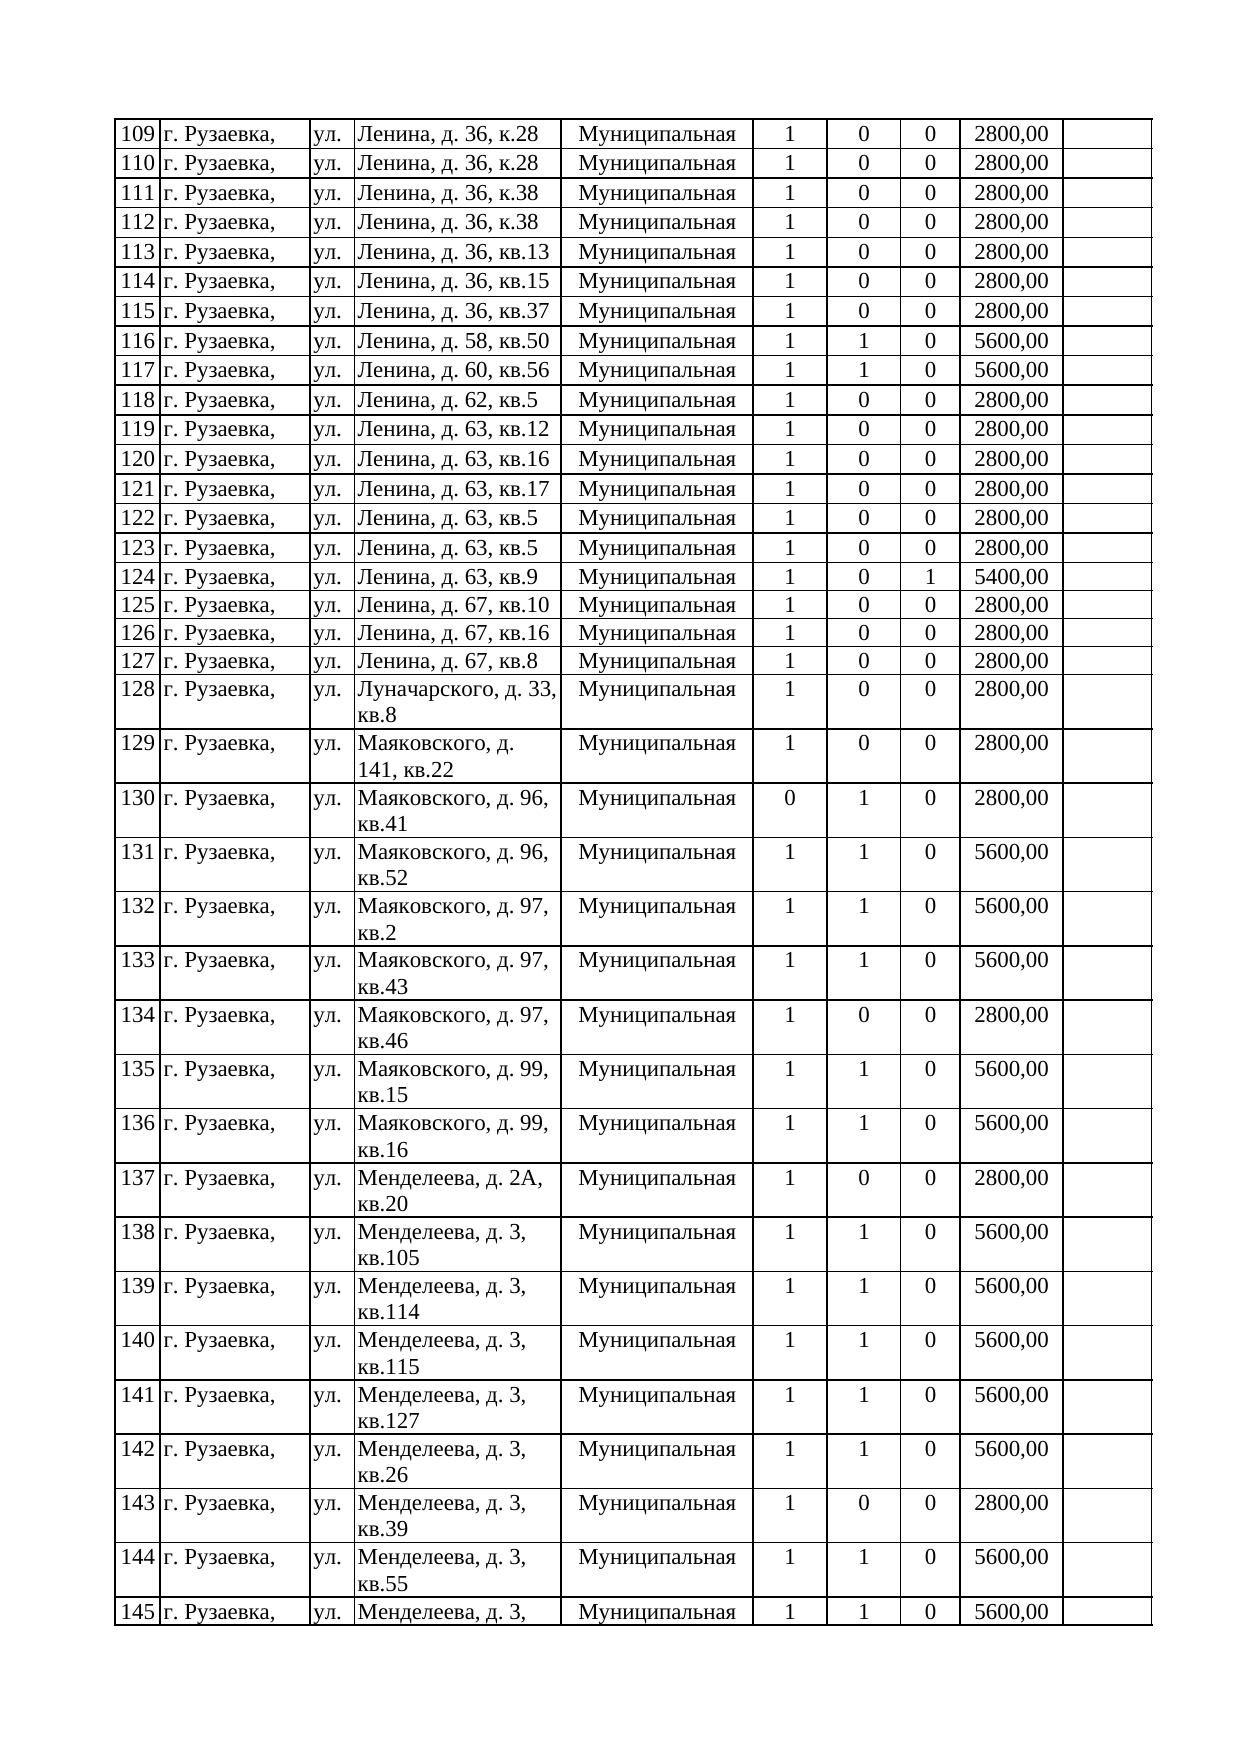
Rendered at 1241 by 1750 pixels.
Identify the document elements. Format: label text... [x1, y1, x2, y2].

table_cell 1 [828, 892, 900, 945]
table_cell [1064, 892, 1151, 945]
table_cell Муниципальная [562, 475, 752, 503]
table_cell 0 [828, 1489, 900, 1542]
table_cell 1 [828, 947, 900, 999]
table_cell [1064, 445, 1151, 473]
table_cell 0 [828, 647, 900, 673]
table_cell 2800,00 [961, 591, 1062, 618]
table_cell Муниципальная [562, 1218, 752, 1271]
table_cell 0 [901, 1164, 959, 1216]
table_cell ул. [311, 504, 354, 532]
table_cell Ленина, д. 36, к.38 [355, 179, 560, 207]
table_cell Ленина, д. 67, кв.16 [355, 619, 560, 646]
table_cell 140 [116, 1326, 159, 1379]
table_cell Муниципальная [562, 179, 752, 207]
table_cell Менделеева, д. 2А, кв.20 [355, 1164, 560, 1216]
table_cell 2800,00 [961, 268, 1062, 296]
table_cell 0 [828, 297, 900, 325]
table_cell 5600,00 [961, 356, 1062, 384]
table_cell 0 [901, 208, 959, 236]
table_cell ул. [311, 356, 354, 384]
table_cell 0 [901, 120, 959, 148]
table_cell 2800,00 [961, 120, 1062, 148]
table_cell 1 [828, 327, 900, 355]
table_cell 5600,00 [961, 1272, 1062, 1325]
table_cell Ленина, д. 67, кв.10 [355, 591, 560, 618]
table_cell ул. [311, 416, 354, 443]
table_cell 1 [754, 892, 826, 945]
table_cell 1 [828, 1381, 900, 1433]
table_cell 1 [828, 1109, 900, 1162]
table_cell 0 [901, 327, 959, 355]
table_cell ул. [311, 563, 354, 590]
table_cell 1 [754, 120, 826, 148]
table_cell 2800,00 [961, 647, 1062, 673]
table_cell 1 [754, 1489, 826, 1542]
table_cell Ленина, д. 62, кв.5 [355, 386, 560, 414]
table_cell 1 [754, 475, 826, 503]
table_cell г. Рузаевка, [161, 297, 309, 325]
table_cell 124 [116, 563, 159, 590]
table_cell Муниципальная [562, 730, 752, 782]
table_cell г. Рузаевка, [161, 675, 309, 728]
table_cell г. Рузаевка, [161, 504, 309, 532]
table_cell [1064, 1218, 1151, 1271]
table_cell 130 [116, 784, 159, 836]
table_cell 0 [901, 784, 959, 836]
table_cell Муниципальная [562, 838, 752, 891]
table_cell [1064, 1543, 1151, 1596]
table_cell Муниципальная [562, 268, 752, 296]
table_cell [1064, 386, 1151, 414]
table_cell [1064, 730, 1151, 782]
table_cell [1064, 619, 1151, 646]
table_cell 0 [901, 1109, 959, 1162]
table_cell Менделеева, д. 3, кв.105 [355, 1218, 560, 1271]
table_cell 139 [116, 1272, 159, 1325]
table_cell 5600,00 [961, 1598, 1062, 1624]
table_cell Ленина, д. 58, кв.50 [355, 327, 560, 355]
table_cell г. Рузаевка, [161, 892, 309, 945]
table_cell 128 [116, 675, 159, 728]
table_cell 129 [116, 730, 159, 782]
table_cell 131 [116, 838, 159, 891]
table_cell 1 [754, 1326, 826, 1379]
table_cell Ленина, д. 63, кв.5 [355, 504, 560, 532]
table_cell Менделеева, д. 3, кв.114 [355, 1272, 560, 1325]
table_cell 2800,00 [961, 208, 1062, 236]
table_cell 110 [116, 149, 159, 177]
table_cell Муниципальная [562, 386, 752, 414]
table_cell 0 [901, 1598, 959, 1624]
table_cell Муниципальная [562, 619, 752, 646]
table_cell 5600,00 [961, 1055, 1062, 1108]
table_cell 1 [754, 268, 826, 296]
table_cell Муниципальная [562, 1381, 752, 1433]
table_cell г. Рузаевка, [161, 947, 309, 999]
table_cell ул. [311, 784, 354, 836]
table_cell 1 [828, 784, 900, 836]
table_cell г. Рузаевка, [161, 1272, 309, 1325]
table_cell 116 [116, 327, 159, 355]
table_cell г. Рузаевка, [161, 327, 309, 355]
table_cell 1 [754, 1598, 826, 1624]
table_cell Муниципальная [562, 1272, 752, 1325]
table_cell ул. [311, 675, 354, 728]
table_cell ул. [311, 591, 354, 618]
table_cell 1 [754, 1435, 826, 1488]
table_cell ул. [311, 120, 354, 148]
table_cell 5600,00 [961, 838, 1062, 891]
table_cell [1064, 534, 1151, 562]
table_cell Ленина, д. 63, кв.9 [355, 563, 560, 590]
table_cell Ленина, д. 60, кв.56 [355, 356, 560, 384]
table_cell 0 [901, 1543, 959, 1596]
table_cell 0 [901, 416, 959, 443]
table_cell 0 [828, 208, 900, 236]
table_cell Муниципальная [562, 1109, 752, 1162]
table_cell 122 [116, 504, 159, 532]
table_cell 119 [116, 416, 159, 443]
table_cell Менделеева, д. 3, кв.127 [355, 1381, 560, 1433]
table_cell 2800,00 [961, 297, 1062, 325]
table_cell Маяковского, д. 96, кв.41 [355, 784, 560, 836]
table_cell 0 [901, 297, 959, 325]
table_cell [1064, 838, 1151, 891]
table_cell 0 [901, 149, 959, 177]
table_cell 0 [901, 892, 959, 945]
table_cell [1064, 1381, 1151, 1433]
table_cell ул. [311, 327, 354, 355]
table_cell 133 [116, 947, 159, 999]
table_cell 2800,00 [961, 475, 1062, 503]
table_cell 2800,00 [961, 504, 1062, 532]
table_cell [1064, 208, 1151, 236]
table_cell [1064, 784, 1151, 836]
table_cell 0 [901, 268, 959, 296]
table_cell 2800,00 [961, 1489, 1062, 1542]
table_cell 0 [828, 504, 900, 532]
table_cell [1064, 1489, 1151, 1542]
table_cell 0 [901, 238, 959, 266]
table_cell 1 [754, 297, 826, 325]
table_cell 0 [828, 445, 900, 473]
table_cell 1 [754, 208, 826, 236]
table_cell 117 [116, 356, 159, 384]
table_cell 118 [116, 386, 159, 414]
table_cell Ленина, д. 63, кв.12 [355, 416, 560, 443]
table_cell 1 [754, 534, 826, 562]
table_cell 2800,00 [961, 238, 1062, 266]
table_cell Муниципальная [562, 675, 752, 728]
table_cell г. Рузаевка, [161, 784, 309, 836]
table_cell 2800,00 [961, 445, 1062, 473]
table_cell г. Рузаевка, [161, 1598, 309, 1624]
table_cell 1 [754, 1272, 826, 1325]
table_cell г. Рузаевка, [161, 647, 309, 673]
table_cell ул. [311, 1435, 354, 1488]
table_cell 0 [828, 619, 900, 646]
table_cell 135 [116, 1055, 159, 1108]
table_cell 0 [901, 475, 959, 503]
table_cell ул. [311, 1381, 354, 1433]
table_cell Ленина, д. 63, кв.5 [355, 534, 560, 562]
table_cell 0 [828, 268, 900, 296]
table_cell [1064, 563, 1151, 590]
table_cell 1 [754, 563, 826, 590]
table_cell Муниципальная [562, 563, 752, 590]
table_cell [1064, 238, 1151, 266]
table_cell 0 [901, 1435, 959, 1488]
table_cell [1064, 1326, 1151, 1379]
table_cell 125 [116, 591, 159, 618]
table_cell ул. [311, 534, 354, 562]
table_cell 5600,00 [961, 1435, 1062, 1488]
table_cell 5600,00 [961, 1543, 1062, 1596]
table_cell 0 [828, 730, 900, 782]
table_cell 120 [116, 445, 159, 473]
table_cell ул. [311, 1598, 354, 1624]
table_cell [1064, 1055, 1151, 1108]
table_cell 5600,00 [961, 947, 1062, 999]
table_cell Маяковского, д. 141, кв.22 [355, 730, 560, 782]
table_cell 127 [116, 647, 159, 673]
table_cell 145 [116, 1598, 159, 1624]
table_cell Муниципальная [562, 1001, 752, 1053]
table_cell [1064, 1164, 1151, 1216]
table_cell Муниципальная [562, 591, 752, 618]
table_cell ул. [311, 238, 354, 266]
table_cell 0 [901, 179, 959, 207]
table_cell 0 [828, 475, 900, 503]
table_cell 0 [901, 1055, 959, 1108]
table_cell 0 [901, 591, 959, 618]
table_cell 1 [754, 730, 826, 782]
table_cell Ленина, д. 36, кв.37 [355, 297, 560, 325]
table_cell 1 [754, 327, 826, 355]
table_cell [1064, 504, 1151, 532]
table_cell 2800,00 [961, 416, 1062, 443]
table_cell 1 [754, 838, 826, 891]
table_cell ул. [311, 892, 354, 945]
table_cell г. Рузаевка, [161, 534, 309, 562]
table_cell г. Рузаевка, [161, 1435, 309, 1488]
table_cell [1064, 416, 1151, 443]
table_cell 0 [828, 238, 900, 266]
table_cell Муниципальная [562, 1489, 752, 1542]
table_cell Ленина, д. 63, кв.16 [355, 445, 560, 473]
table_cell 2800,00 [961, 619, 1062, 646]
table_cell Муниципальная [562, 784, 752, 836]
table_cell [1064, 120, 1151, 148]
table_cell 0 [901, 1381, 959, 1433]
table_cell 0 [901, 647, 959, 673]
table_cell 2800,00 [961, 784, 1062, 836]
table_cell ул. [311, 475, 354, 503]
table_cell 115 [116, 297, 159, 325]
table_cell г. Рузаевка, [161, 1543, 309, 1596]
table_cell 2800,00 [961, 386, 1062, 414]
table_cell [1064, 268, 1151, 296]
table_cell ул. [311, 730, 354, 782]
table_cell 0 [901, 619, 959, 646]
table_cell [1064, 947, 1151, 999]
table_cell 113 [116, 238, 159, 266]
table_cell 1 [754, 1543, 826, 1596]
table_cell 0 [828, 675, 900, 728]
table_cell 0 [828, 1001, 900, 1053]
table_cell 143 [116, 1489, 159, 1542]
table_cell г. Рузаевка, [161, 120, 309, 148]
table_cell ул. [311, 297, 354, 325]
table_cell 1 [828, 356, 900, 384]
table_cell [1064, 647, 1151, 673]
table_cell 0 [828, 1164, 900, 1216]
table_cell ул. [311, 838, 354, 891]
table_cell Маяковского, д. 97, кв.46 [355, 1001, 560, 1053]
table_cell Менделеева, д. 3, кв.55 [355, 1543, 560, 1596]
table_cell г. Рузаевка, [161, 1109, 309, 1162]
table_cell 1 [754, 1109, 826, 1162]
table_cell Маяковского, д. 99, кв.15 [355, 1055, 560, 1108]
table_cell г. Рузаевка, [161, 208, 309, 236]
table_cell 2800,00 [961, 675, 1062, 728]
table_cell г. Рузаевка, [161, 386, 309, 414]
table_cell 1 [754, 1055, 826, 1108]
table_cell г. Рузаевка, [161, 1218, 309, 1271]
table_cell ул. [311, 1055, 354, 1108]
table_cell 132 [116, 892, 159, 945]
table_cell 144 [116, 1543, 159, 1596]
table_cell ул. [311, 179, 354, 207]
table_cell 5600,00 [961, 1326, 1062, 1379]
table_cell [1064, 1001, 1151, 1053]
table_cell 1 [828, 1326, 900, 1379]
table_cell Маяковского, д. 97, кв.2 [355, 892, 560, 945]
table_cell 1 [754, 619, 826, 646]
table_cell 0 [828, 120, 900, 148]
table_cell [1064, 591, 1151, 618]
table_cell 5600,00 [961, 1109, 1062, 1162]
table_cell 1 [754, 1164, 826, 1216]
table_cell ул. [311, 149, 354, 177]
table_cell Маяковского, д. 97, кв.43 [355, 947, 560, 999]
table_cell ул. [311, 1543, 354, 1596]
table_cell г. Рузаевка, [161, 563, 309, 590]
table_cell [1064, 1598, 1151, 1624]
table_cell 2800,00 [961, 1164, 1062, 1216]
table_cell г. Рузаевка, [161, 1381, 309, 1433]
table_cell 0 [828, 591, 900, 618]
table_cell 112 [116, 208, 159, 236]
table_cell ул. [311, 647, 354, 673]
table_cell [1064, 475, 1151, 503]
table_cell 1 [754, 647, 826, 673]
table_cell 1 [828, 1055, 900, 1108]
table_cell 0 [901, 730, 959, 782]
table_cell ул. [311, 1164, 354, 1216]
table_cell [1064, 149, 1151, 177]
table_cell 0 [901, 1326, 959, 1379]
table_cell г. Рузаевка, [161, 1326, 309, 1379]
table_cell [1064, 356, 1151, 384]
table_cell Муниципальная [562, 1543, 752, 1596]
table_cell 0 [901, 504, 959, 532]
table_cell 1 [828, 1218, 900, 1271]
table_cell 0 [901, 1489, 959, 1542]
table_cell 121 [116, 475, 159, 503]
table_cell 0 [901, 356, 959, 384]
table_cell 1 [754, 947, 826, 999]
table_cell 138 [116, 1218, 159, 1271]
table_cell [1064, 1435, 1151, 1488]
table_cell Луначарского, д. 33, кв.8 [355, 675, 560, 728]
table_cell ул. [311, 1326, 354, 1379]
table_cell Маяковского, д. 96, кв.52 [355, 838, 560, 891]
table_cell ул. [311, 445, 354, 473]
table_cell г. Рузаевка, [161, 1055, 309, 1108]
table_cell г. Рузаевка, [161, 416, 309, 443]
table_cell 136 [116, 1109, 159, 1162]
table_cell 1 [754, 1218, 826, 1271]
table_cell 0 [828, 534, 900, 562]
table_cell 141 [116, 1381, 159, 1433]
table_cell 2800,00 [961, 149, 1062, 177]
table_cell ул. [311, 1272, 354, 1325]
table_cell 0 [901, 1272, 959, 1325]
table_cell Муниципальная [562, 445, 752, 473]
table_cell 1 [754, 416, 826, 443]
table_cell ул. [311, 386, 354, 414]
table_cell 0 [828, 386, 900, 414]
table_cell Менделеева, д. 3, кв.39 [355, 1489, 560, 1542]
table_cell [1064, 675, 1151, 728]
table_cell Муниципальная [562, 416, 752, 443]
table_cell 0 [901, 445, 959, 473]
table_cell 134 [116, 1001, 159, 1053]
table_cell [1064, 179, 1151, 207]
table_cell ул. [311, 1218, 354, 1271]
table_cell [1064, 1272, 1151, 1325]
table_cell Муниципальная [562, 238, 752, 266]
table_cell Маяковского, д. 99, кв.16 [355, 1109, 560, 1162]
table_cell Муниципальная [562, 1164, 752, 1216]
table_cell 0 [828, 149, 900, 177]
table_cell 1 [828, 838, 900, 891]
table_cell 1 [828, 1435, 900, 1488]
table_cell 109 [116, 120, 159, 148]
table_cell Менделеева, д. 3, кв.115 [355, 1326, 560, 1379]
table_cell Муниципальная [562, 504, 752, 532]
table_cell 5600,00 [961, 1218, 1062, 1271]
table_cell 0 [901, 947, 959, 999]
table_cell ул. [311, 619, 354, 646]
table_cell 0 [901, 675, 959, 728]
table_cell 2800,00 [961, 1001, 1062, 1053]
table_cell Ленина, д. 36, кв.15 [355, 268, 560, 296]
table_cell Муниципальная [562, 647, 752, 673]
table_cell 1 [754, 591, 826, 618]
table_cell 5600,00 [961, 1381, 1062, 1433]
table_cell Муниципальная [562, 327, 752, 355]
table_cell 0 [901, 534, 959, 562]
table_cell 1 [828, 1543, 900, 1596]
table_cell Муниципальная [562, 1435, 752, 1488]
table_cell 1 [754, 179, 826, 207]
table_cell Ленина, д. 36, к.38 [355, 208, 560, 236]
table_cell г. Рузаевка, [161, 356, 309, 384]
table_cell Муниципальная [562, 356, 752, 384]
table_cell 1 [901, 563, 959, 590]
table_cell г. Рузаевка, [161, 1001, 309, 1053]
table_cell г. Рузаевка, [161, 475, 309, 503]
table_cell ул. [311, 208, 354, 236]
table_cell [1064, 1109, 1151, 1162]
table_cell 2800,00 [961, 179, 1062, 207]
table_cell 5400,00 [961, 563, 1062, 590]
table_cell 123 [116, 534, 159, 562]
table_cell 2800,00 [961, 534, 1062, 562]
table_cell 0 [901, 1218, 959, 1271]
table_cell 0 [828, 416, 900, 443]
table_cell Ленина, д. 36, кв.13 [355, 238, 560, 266]
table_cell 5600,00 [961, 892, 1062, 945]
table_cell ул. [311, 947, 354, 999]
table_cell 1 [828, 1598, 900, 1624]
table_cell ул. [311, 1109, 354, 1162]
table_cell ул. [311, 1489, 354, 1542]
table_cell [1064, 327, 1151, 355]
table_cell г. Рузаевка, [161, 838, 309, 891]
table_cell 0 [901, 386, 959, 414]
table_cell Муниципальная [562, 1055, 752, 1108]
table_cell г. Рузаевка, [161, 149, 309, 177]
table_cell 0 [754, 784, 826, 836]
table_cell Муниципальная [562, 208, 752, 236]
table_cell Муниципальная [562, 892, 752, 945]
table_cell 1 [828, 1272, 900, 1325]
table_cell Муниципальная [562, 534, 752, 562]
table_cell 5600,00 [961, 327, 1062, 355]
table_cell Муниципальная [562, 297, 752, 325]
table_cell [355, 1598, 560, 1624]
table_cell 2800,00 [961, 730, 1062, 782]
table_cell 1 [754, 675, 826, 728]
table_cell г. Рузаевка, [161, 1164, 309, 1216]
table_cell 0 [901, 1001, 959, 1053]
table_cell 0 [828, 179, 900, 207]
table_cell [1064, 297, 1151, 325]
table_cell ул. [311, 1001, 354, 1053]
table_cell Муниципальная [562, 1326, 752, 1379]
table_cell г. Рузаевка, [161, 179, 309, 207]
table_cell г. Рузаевка, [161, 730, 309, 782]
table_cell 126 [116, 619, 159, 646]
table_cell 1 [754, 238, 826, 266]
table_cell 137 [116, 1164, 159, 1216]
table_cell 142 [116, 1435, 159, 1488]
table_cell 1 [754, 504, 826, 532]
table_cell Ленина, д. 36, к.28 [355, 149, 560, 177]
table_cell Ленина, д. 67, кв.8 [355, 647, 560, 673]
table_cell 114 [116, 268, 159, 296]
table_cell Муниципальная [562, 1598, 752, 1624]
table_cell 1 [754, 356, 826, 384]
table_cell Муниципальная [562, 947, 752, 999]
table_cell 1 [754, 149, 826, 177]
table_cell Муниципальная [562, 120, 752, 148]
table_cell Ленина, д. 63, кв.17 [355, 475, 560, 503]
table_cell 0 [901, 838, 959, 891]
table_cell 1 [754, 386, 826, 414]
table_cell 111 [116, 179, 159, 207]
table_cell г. Рузаевка, [161, 619, 309, 646]
table_cell Муниципальная [562, 149, 752, 177]
table_cell 1 [754, 1381, 826, 1433]
table_cell г. Рузаевка, [161, 1489, 309, 1542]
table_cell г. Рузаевка, [161, 591, 309, 618]
table_cell 1 [754, 445, 826, 473]
table_cell 1 [754, 1001, 826, 1053]
table_cell г. Рузаевка, [161, 445, 309, 473]
table_cell Ленина, д. 36, к.28 [355, 120, 560, 148]
table_cell ул. [311, 268, 354, 296]
table_cell 0 [828, 563, 900, 590]
table_cell г. Рузаевка, [161, 268, 309, 296]
table_cell г. Рузаевка, [161, 238, 309, 266]
table_cell Менделеева, д. 3, кв.26 [355, 1435, 560, 1488]
